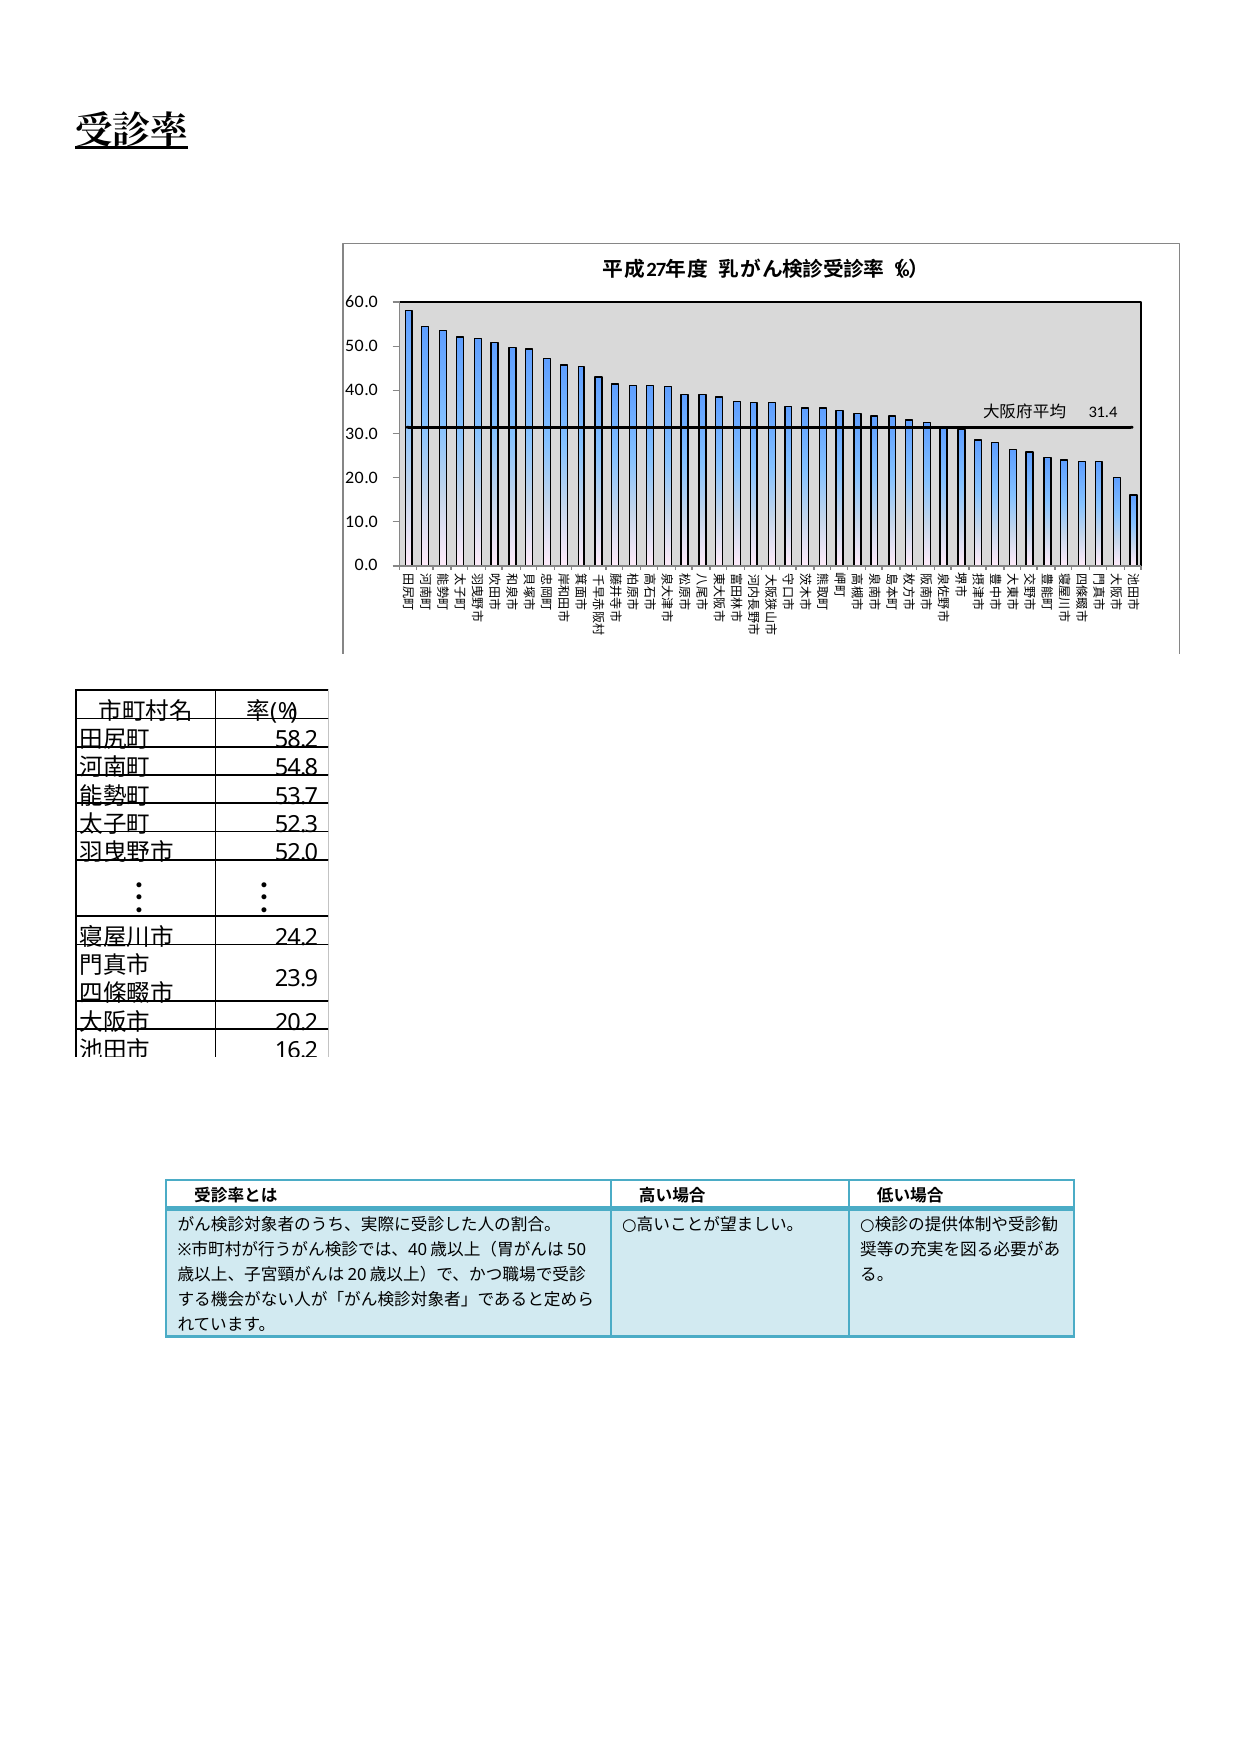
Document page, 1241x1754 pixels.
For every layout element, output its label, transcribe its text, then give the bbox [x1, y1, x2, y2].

table_header 低い場合 [850, 1181, 1073, 1206]
table_header 高い場合 [612, 1181, 848, 1206]
table_cell ○高いことが望ましい。 [612, 1211, 848, 1335]
table_header 受診率とは [167, 1181, 610, 1206]
text 受診率 [75, 89, 1165, 164]
table_cell がん検診対象者のうち、実際に受診した人の割合。 ※市町村が行うがん検診では、40歳以上（胃がんは50歳以上、子宮頸がんは20歳以上）で、かつ職場で受診する機会がない人が「がん検診対象者」であると定められています。 [167, 1211, 610, 1335]
table_cell ○検診の提供体制や受診勧奨等の充実を図る必要がある。 [850, 1211, 1073, 1335]
